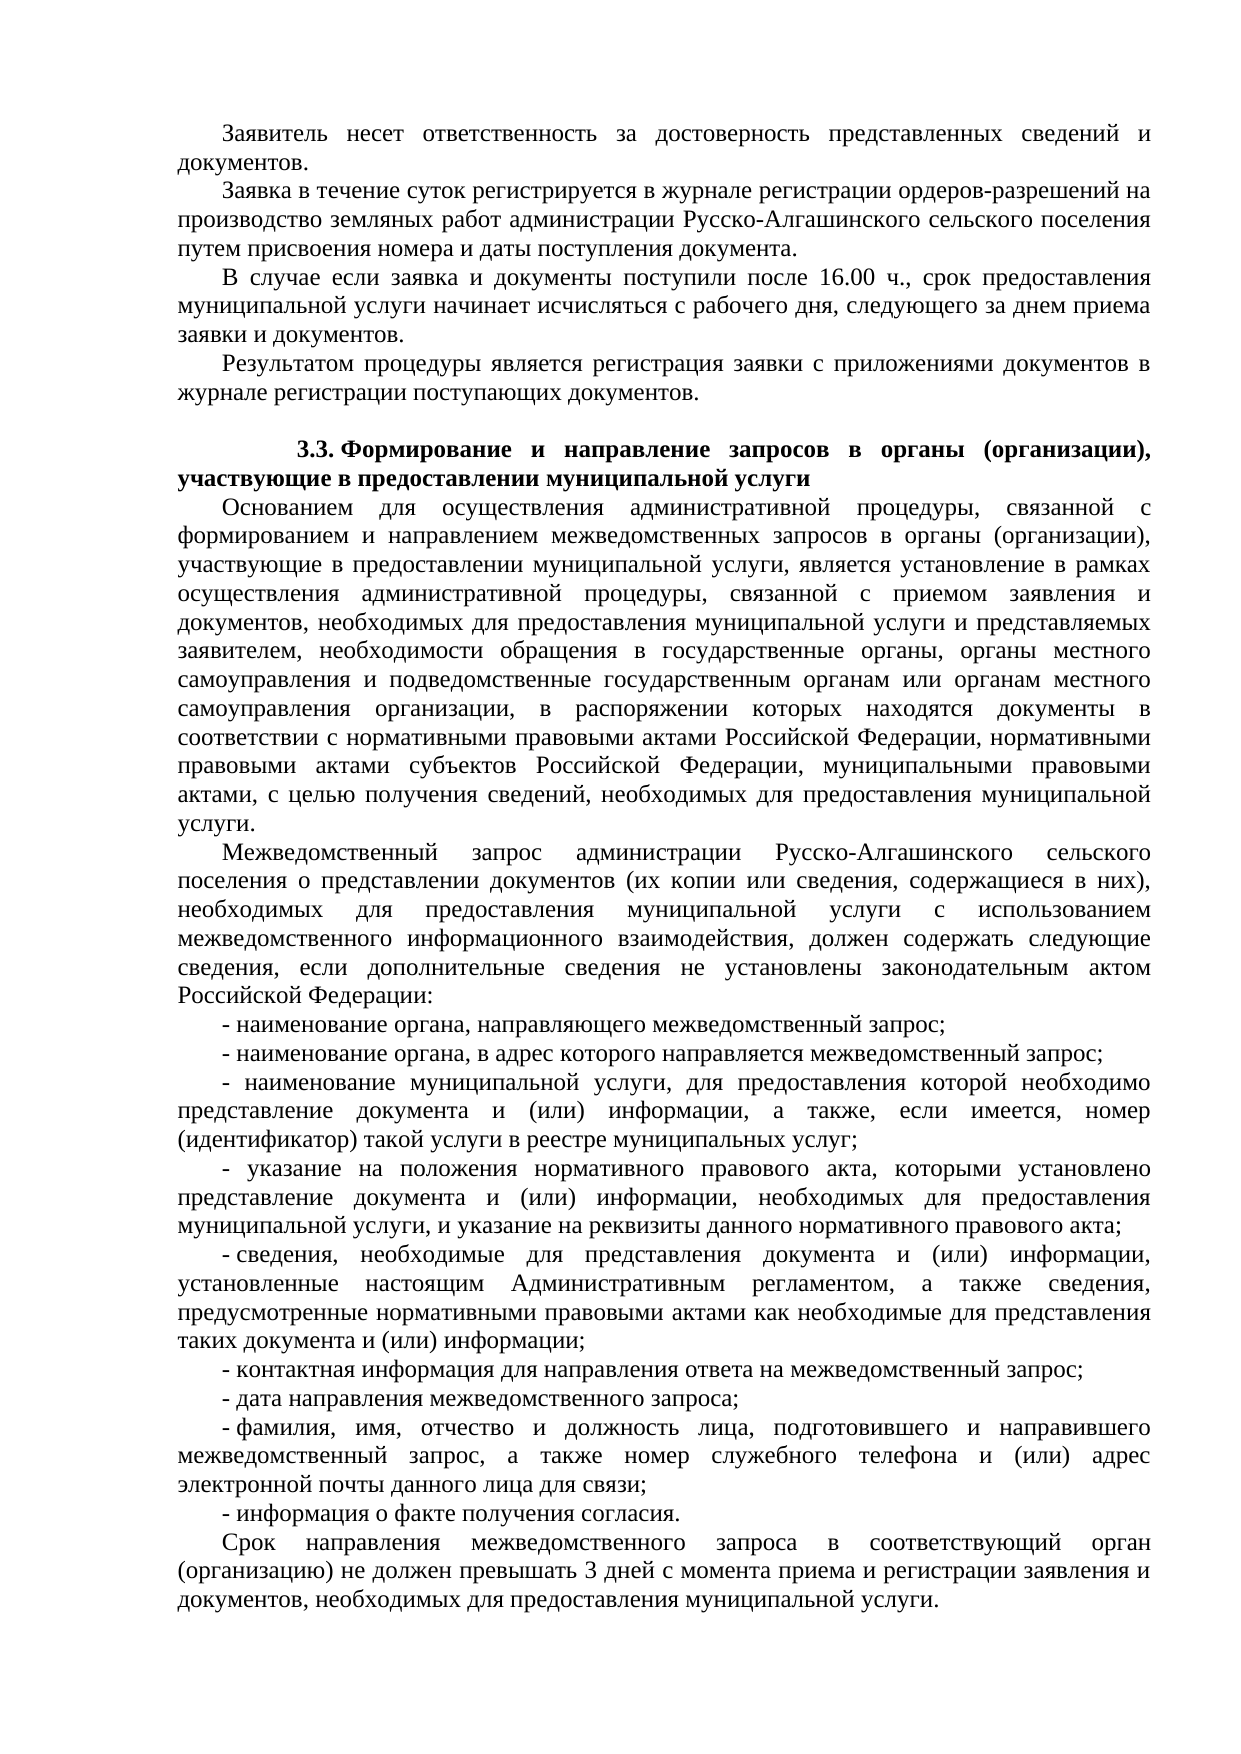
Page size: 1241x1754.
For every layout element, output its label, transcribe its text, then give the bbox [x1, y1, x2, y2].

text - фамилия, имя, отчество и должность лица, подготовившего и направившего межведомственный запрос, а также номер служебного телефона и (или) адрес электронной почты данного лица для связи; [177, 1412, 1152, 1498]
text - контактная информация для направления ответа на межведомственный запрос; [177, 1354, 1152, 1383]
text Межведомственный запрос администрации Русско-Алгашинского сельского поселения о представлении документов (их копии или сведения, содержащиеся в них), необходимых для предоставления муниципальной услуги с использованием межведомственного информационного взаимодействия, должен содержать следующие сведения, если дополнительные сведения не установлены законодательным актом Российской Федерации: [177, 837, 1152, 1009]
text Результатом процедуры является регистрация заявки с приложениями документов в журнале регистрации поступающих документов. [177, 348, 1152, 406]
text Срок направления межведомственного запроса в соответствующий орган (организацию) не должен превышать 3 дней с момента приема и регистрации заявления и документов, необходимых для предоставления муниципальной услуги. [177, 1527, 1152, 1613]
text - наименование органа, направляющего межведомственный запрос; [177, 1009, 1152, 1038]
text - указание на положения нормативного правового акта, которыми установлено представление документа и (или) информации, необходимых для предоставления муниципальной услуги, и указание на реквизиты данного нормативного правового акта; [177, 1153, 1152, 1239]
text Заявка в течение суток регистрируется в журнале регистрации ордеров-разрешений на производство земляных работ администрации Русско-Алгашинского сельского поселения путем присвоения номера и даты поступления документа. [177, 176, 1152, 262]
text - наименование органа, в адрес которого направляется межведомственный запрос; [177, 1038, 1152, 1067]
text - сведения, необходимые для представления документа и (или) информации, установленные настоящим Административным регламентом, а также сведения, предусмотренные нормативными правовыми актами как необходимые для представления таких документа и (или) информации; [177, 1239, 1152, 1354]
text Заявитель несет ответственность за достоверность представленных сведений и документов. [177, 118, 1152, 176]
text В случае если заявка и документы поступили после 16.00 ч., срок предоставления муниципальной услуги начинает исчисляться с рабочего дня, следующего за днем приема заявки и документов. [177, 262, 1152, 348]
text 3.3. Формирование и направление запросов в органы (организации), участвующие в предоставлении муниципальной услуги [177, 434, 1152, 492]
text - дата направления межведомственного запроса; [177, 1383, 1152, 1412]
text Основанием для осуществления административной процедуры, связанной с формированием и направлением межведомственных запросов в органы (организации), участвующие в предоставлении муниципальной услуги, является установление в рамках осуществления административной процедуры, связанной с приемом заявления и документов, необходимых для предоставления муниципальной услуги и представляемых заявителем, необходимости обращения в государственные органы, органы местного самоуправления и подведомственные государственным органам или органам местного самоуправления организации, в распоряжении которых находятся документы в соответствии с нормативными правовыми актами Российской Федерации, нормативными правовыми актами субъектов Российской Федерации, муниципальными правовыми актами, с целью получения сведений, необходимых для предоставления муниципальной услуги. [177, 492, 1152, 837]
text - информация о факте получения согласия. [177, 1498, 1152, 1527]
text - наименование муниципальной услуги, для предоставления которой необходимо представление документа и (или) информации, а также, если имеется, номер (идентификатор) такой услуги в реестре муниципальных услуг; [177, 1067, 1152, 1153]
